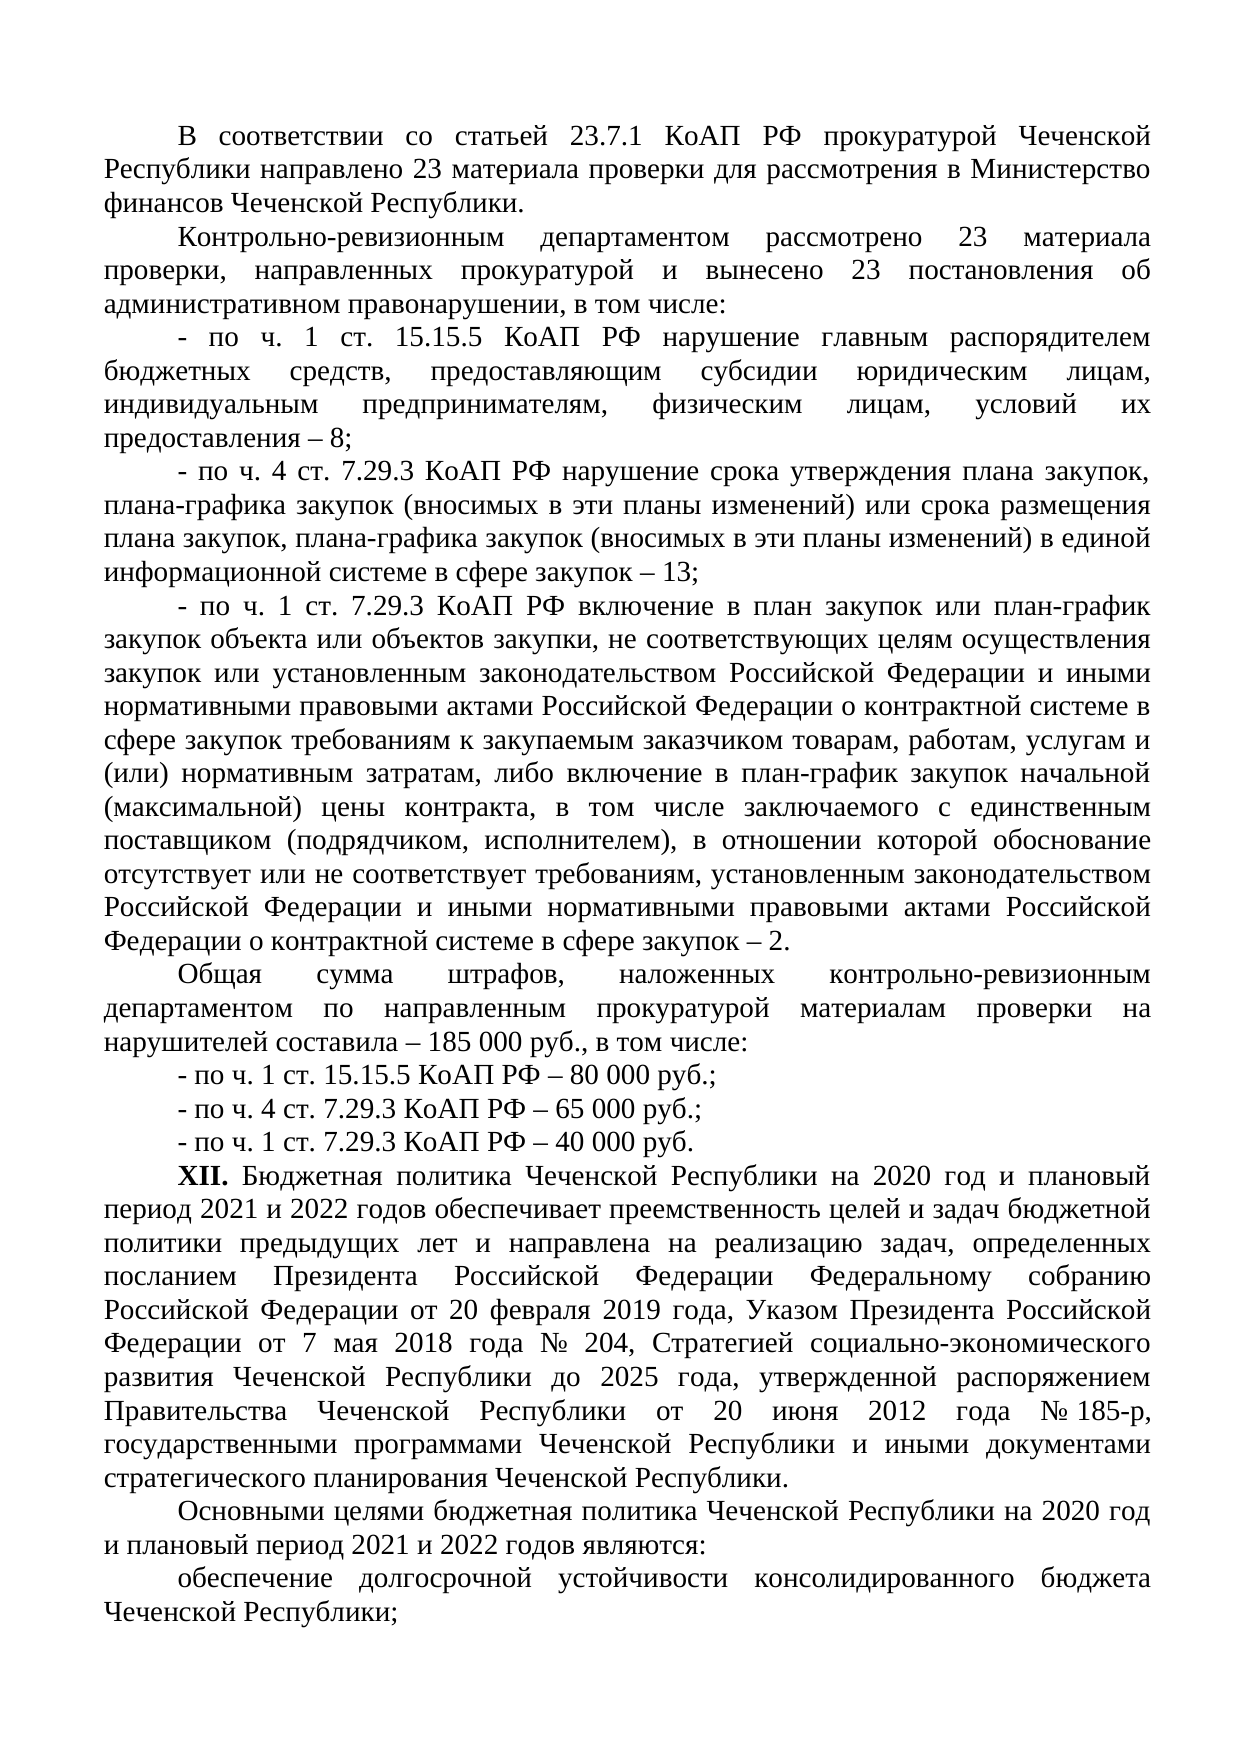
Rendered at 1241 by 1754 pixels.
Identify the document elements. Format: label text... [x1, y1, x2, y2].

text - по ч. 1 ст. 15.15.5 КоАП РФ – 80 000 руб.; [103, 1057, 1152, 1091]
text Контрольно-ревизионным департаментом рассмотрено 23 материала проверки, направленных прокуратурой и вынесено 23 постановления об административном правонарушении, в том числе: [103, 219, 1152, 319]
text В соответствии со статьей 23.7.1 КоАП РФ прокуратурой Чеченской Республики направлено 23 материала проверки для рассмотрения в Министерство финансов Чеченской Республики. [103, 118, 1152, 219]
text - по ч. 4 ст. 7.29.3 КоАП РФ нарушение срока утверждения плана закупок, плана-графика закупок (вносимых в эти планы изменений) или срока размещения плана закупок, плана-графика закупок (вносимых в эти планы изменений) в единой информационной системе в сфере закупок – 13; [103, 453, 1152, 588]
text Общая сумма штрафов, наложенных контрольно-ревизионным департаментом по направленным прокуратурой материалам проверки на нарушителей составила – 185 000 руб., в том числе: [103, 957, 1152, 1057]
text обеспечение долгосрочной устойчивости консолидированного бюджета Чеченской Республики; [103, 1560, 1152, 1627]
text Основными целями бюджетная политика Чеченской Республики на 2020 год и плановый период 2021 и 2022 годов являются: [103, 1493, 1152, 1560]
text - по ч. 1 ст. 15.15.5 КоАП РФ нарушение главным распорядителем бюджетных средств, предоставляющим субсидии юридическим лицам, индивидуальным предпринимателям, физическим лицам, условий их предоставления – 8; [103, 319, 1152, 453]
text - по ч. 1 ст. 7.29.3 КоАП РФ – 40 000 руб. [103, 1124, 1152, 1158]
text XII. Бюджетная политика Чеченской Республики на 2020 год и плановый период 2021 и 2022 годов обеспечивает преемственность целей и задач бюджетной политики предыдущих лет и направлена на реализацию задач, определенных посланием Президента Российской Федерации Федеральному собранию Российской Федерации от 20 февраля 2019 года, Указом Президента Российской Федерации от 7 мая 2018 года № 204, Стратегией социально-экономического развития Чеченской Республики до 2025 года, утвержденной распоряжением Правительства Чеченской Республики от 20 июня 2012 года № 185-р, государственными программами Чеченской Республики и иными документами стратегического планирования Чеченской Республики. [103, 1158, 1152, 1493]
text - по ч. 4 ст. 7.29.3 КоАП РФ – 65 000 руб.; [103, 1091, 1152, 1124]
text - по ч. 1 ст. 7.29.3 КоАП РФ включение в план закупок или план-график закупок объекта или объектов закупки, не соответствующих целям осуществления закупок или установленным законодательством Российской Федерации и иными нормативными правовыми актами Российской Федерации о контрактной системе в сфере закупок требованиям к закупаемым заказчиком товарам, работам, услугам и (или) нормативным затратам, либо включение в план-график закупок начальной (максимальной) цены контракта, в том числе заключаемого с единственным поставщиком (подрядчиком, исполнителем), в отношении которой обоснование отсутствует или не соответствует требованиям, установленным законодательством Российской Федерации и иными нормативными правовыми актами Российской Федерации о контрактной системе в сфере закупок – 2. [103, 588, 1152, 957]
